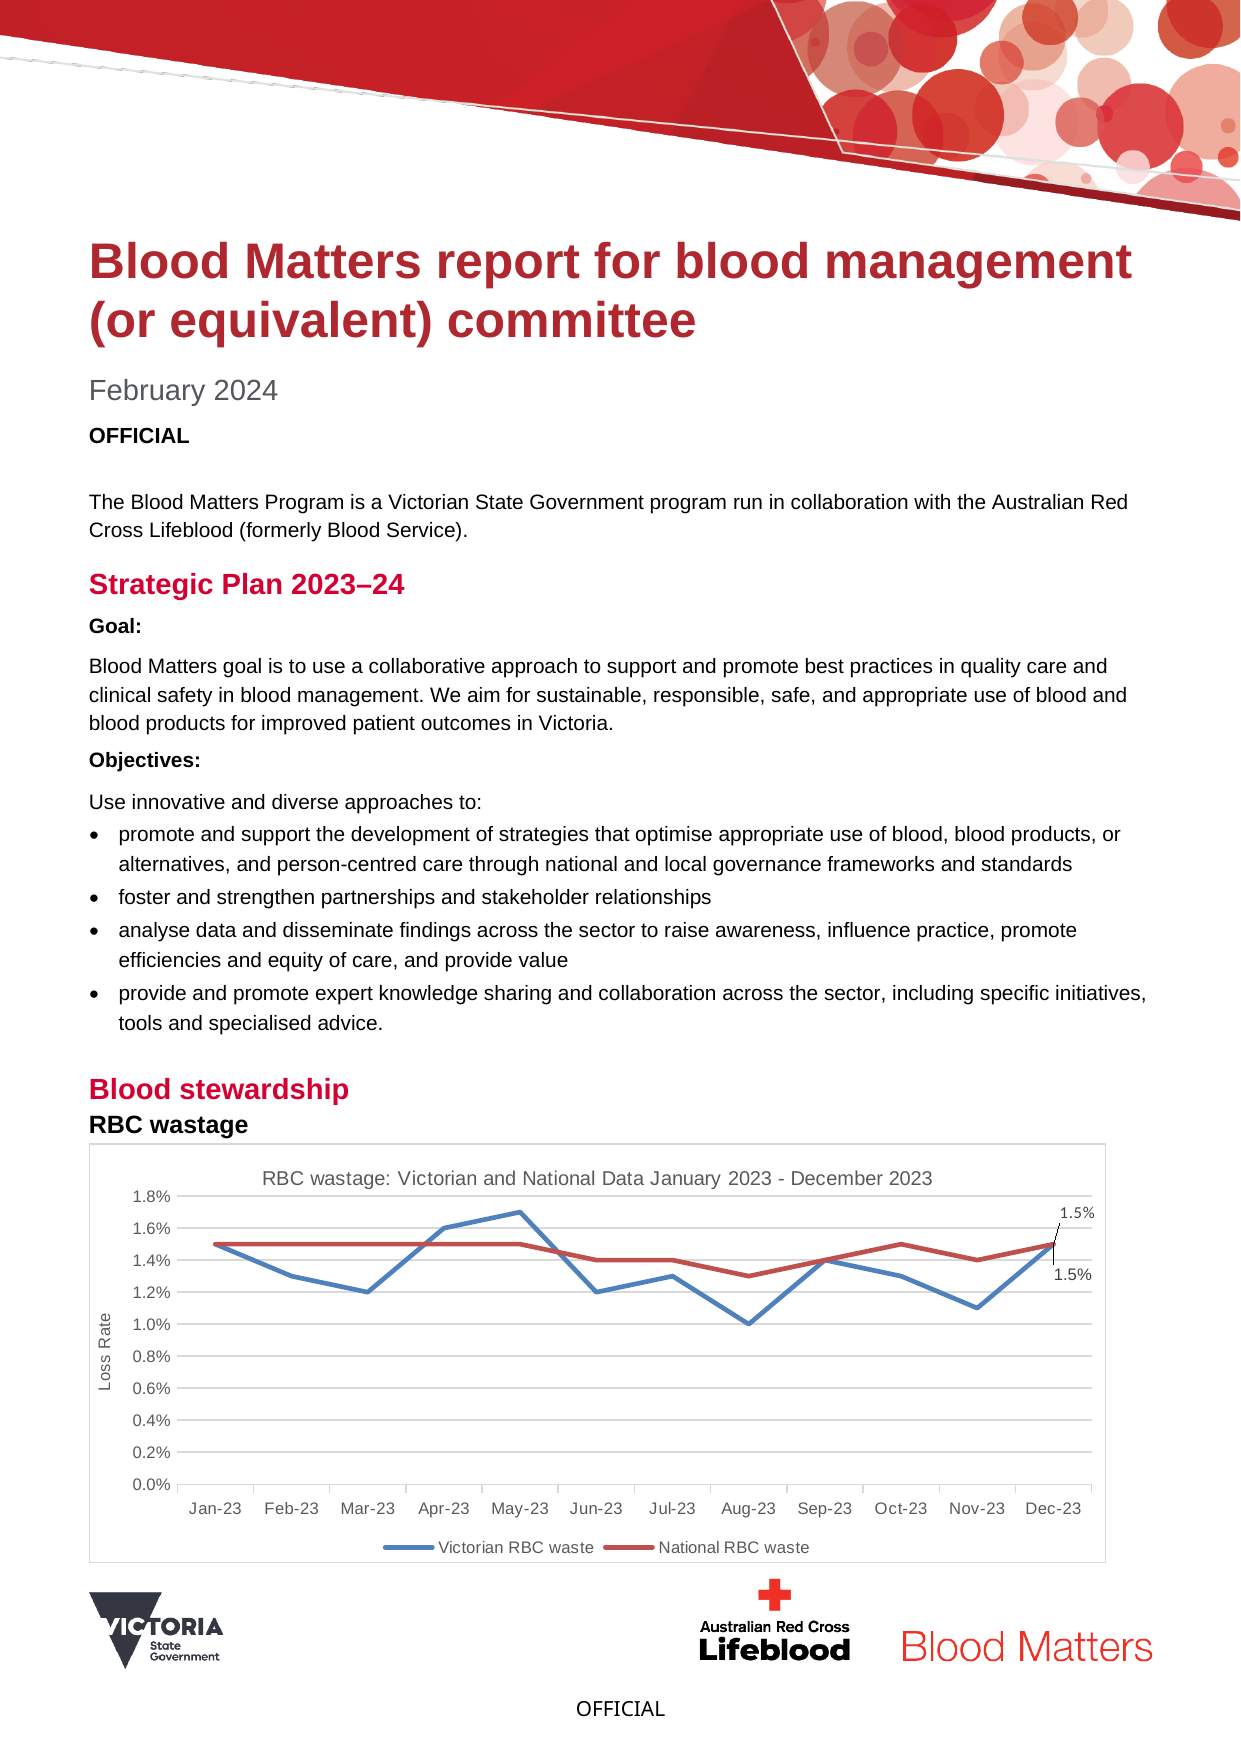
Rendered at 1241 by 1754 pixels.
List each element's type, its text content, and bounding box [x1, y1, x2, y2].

list Blood stewardship [89, 1072, 1152, 1106]
table_cell February 2024 [89, 373, 1153, 418]
text foster and strengthen partnerships and stakeholder relationships [89, 880, 1152, 909]
text Objectives: [89, 747, 1152, 772]
text The Blood Matters Program is a Victorian State Government program run in collaboration with the Australian Red Cross Lifeblood (formerly Blood Service). [89, 485, 1152, 542]
picture [0, 1564, 1241, 1754]
text analyse data and disseminate findings across the sector to raise awareness, influence practice, promote efficiencies and equity of care, and provide value [89, 914, 1152, 972]
list Use innovative and diverse approaches to: [89, 784, 1152, 814]
text provide and promote expert knowledge sharing and collaboration across the sector, including specific initiatives, tools and specialised advice. [89, 976, 1152, 1034]
list RBC wastage [89, 1110, 1152, 1139]
table_header Blood Matters report for blood management (or equivalent) committee [89, 71, 1153, 372]
text Blood Matters goal is to use a collaborative approach to support and promote best practices in quality care and clinical safety in blood management. We aim for sustainable, responsible, safe, and appropriate use of blood and blood products for improved patient outcomes in Victoria. [89, 650, 1152, 734]
text promote and support the development of strategies that optimise appropriate use of blood, blood products, or alternatives, and person-centred care through national and local governance frameworks and standards [89, 818, 1152, 876]
table_cell [89, 419, 1153, 448]
picture [0, 0, 1241, 233]
text Strategic Plan 2023–24 [89, 567, 1152, 600]
text Goal: [89, 613, 1152, 638]
